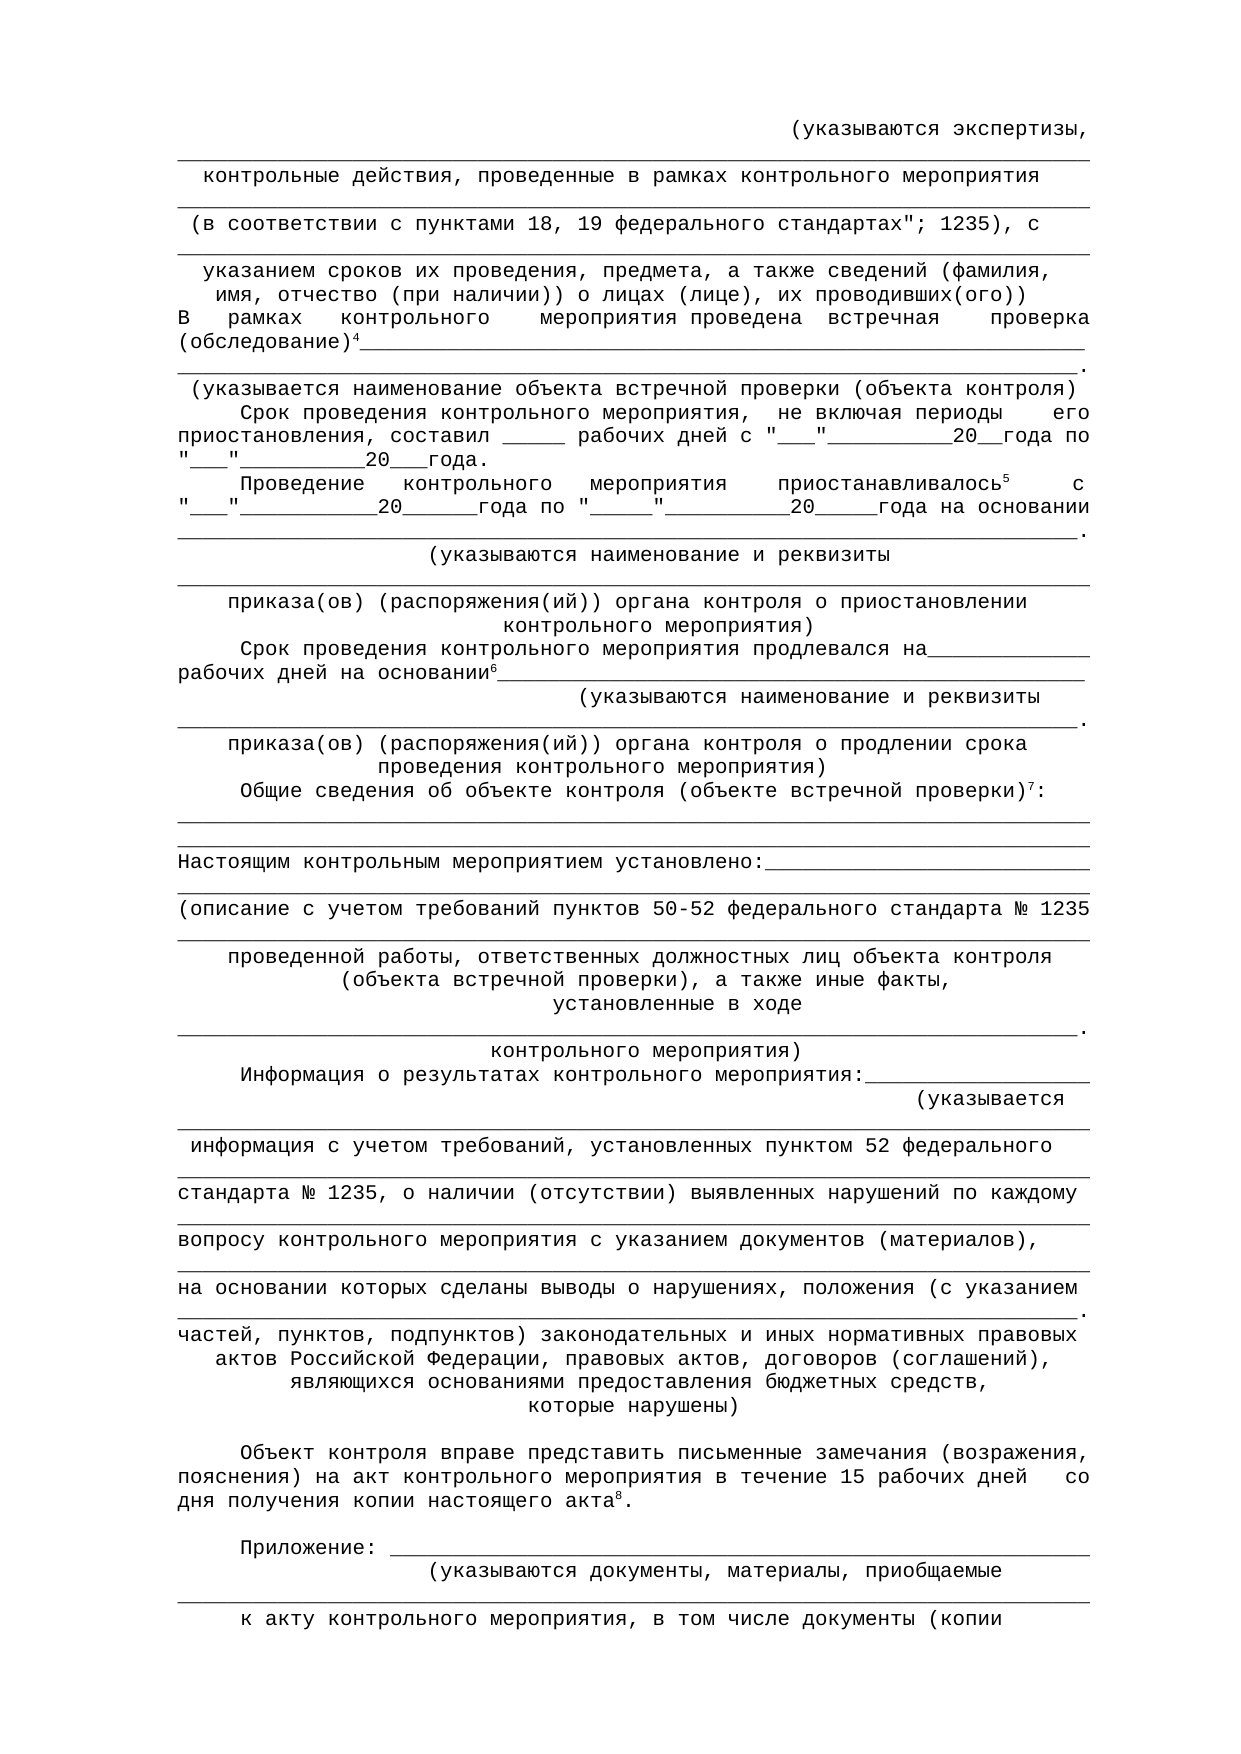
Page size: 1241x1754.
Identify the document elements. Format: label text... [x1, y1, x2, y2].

text контрольного мероприятия) [177, 615, 1152, 638]
text ________________________________________________________________________. [177, 354, 1152, 378]
text _________________________________________________________________________ [177, 827, 1152, 851]
text ________________________________________________________________________. [177, 520, 1152, 544]
text ________________________________________________________________________. [177, 709, 1152, 733]
text Приложение: ________________________________________________________ [177, 1537, 1152, 1561]
text (указываются наименование и реквизиты [177, 544, 1152, 567]
text ________________________________________________________________________. [177, 1300, 1152, 1324]
text "___"___________20______года по "_____"__________20_____года на основании [177, 496, 1152, 520]
text _________________________________________________________________________ [177, 1206, 1152, 1229]
text (указываются документы, материалы, приобщаемые [177, 1561, 1152, 1584]
text стандарта № 1235, о наличии (отсутствии) выявленных нарушений по каждому [177, 1182, 1152, 1206]
text (указывается [177, 1088, 1152, 1111]
text ________________________________________________________________________. [177, 1017, 1152, 1040]
text пояснения) на акт контрольного мероприятия в течение 15 рабочих дней со [177, 1466, 1152, 1489]
text рабочих дней на основании6_______________________________________________ [177, 662, 1152, 686]
text являющихся основаниями предоставления бюджетных средств, [177, 1371, 1152, 1395]
text Проведение контрольного мероприятия приостанавливалось5 с [177, 473, 1152, 496]
text Срок проведения контрольного мероприятия продлевался на_____________ [177, 638, 1152, 662]
text дня получения копии настоящего акта8. [177, 1489, 1152, 1513]
text вопросу контрольного мероприятия с указанием документов (материалов), [177, 1229, 1152, 1253]
text _________________________________________________________________________ [177, 189, 1152, 213]
text проведения контрольного мероприятия) [177, 757, 1152, 780]
text имя, отчество (при наличии)) о лицах (лице), их проводивших(ого)) [177, 284, 1152, 307]
text "___"__________20___года. [177, 449, 1152, 473]
text установленные в ходе [177, 993, 1152, 1017]
text _________________________________________________________________________ [177, 142, 1152, 165]
text (указывается наименование объекта встречной проверки (объекта контроля) [177, 378, 1152, 402]
text (объекта встречной проверки), а также иные факты, [177, 969, 1152, 993]
text приказа(ов) (распоряжения(ий)) органа контроля о продлении срока [177, 733, 1152, 757]
text _________________________________________________________________________ [177, 922, 1152, 946]
text Общие сведения об объекте контроля (объекте встречной проверки)7: [177, 780, 1152, 804]
text (описание с учетом требований пунктов 50-52 федерального стандарта № 1235 [177, 898, 1152, 922]
text к акту контрольного мероприятия, в том числе документы (копии [177, 1608, 1152, 1631]
text Срок проведения контрольного мероприятия, не включая периоды его [177, 402, 1152, 426]
text частей, пунктов, подпунктов) законодательных и иных нормативных правовых [177, 1324, 1152, 1348]
text контрольные действия, проведенные в рамках контрольного мероприятия [177, 165, 1152, 189]
text контрольного мероприятия) [177, 1040, 1152, 1064]
text приказа(ов) (распоряжения(ий)) органа контроля о приостановлении [177, 591, 1152, 615]
text актов Российской Федерации, правовых актов, договоров (соглашений), [177, 1348, 1152, 1371]
text В рамках контрольного мероприятия проведена встречная проверка [177, 307, 1152, 331]
text _________________________________________________________________________ [177, 1584, 1152, 1608]
text (указываются наименование и реквизиты [177, 686, 1152, 709]
text проведенной работы, ответственных должностных лиц объекта контроля [177, 946, 1152, 969]
text _________________________________________________________________________ [177, 236, 1152, 260]
text указанием сроков их проведения, предмета, а также сведений (фамилия, [177, 260, 1152, 284]
text которые нарушены) [177, 1395, 1152, 1419]
text _________________________________________________________________________ [177, 567, 1152, 591]
text _________________________________________________________________________ [177, 875, 1152, 898]
text информация с учетом требований, установленных пунктом 52 федерального [177, 1135, 1152, 1158]
text на основании которых сделаны выводы о нарушениях, положения (с указанием [177, 1277, 1152, 1300]
text приостановления, составил _____ рабочих дней с "___"__________20__года по [177, 426, 1152, 449]
text _________________________________________________________________________ [177, 1253, 1152, 1277]
text Информация о результатах контрольного мероприятия:__________________ [177, 1064, 1152, 1088]
text Настоящим контрольным мероприятием установлено:__________________________ [177, 851, 1152, 875]
text _________________________________________________________________________ [177, 1111, 1152, 1135]
text (обследование)4__________________________________________________________ [177, 331, 1152, 354]
text _________________________________________________________________________ [177, 804, 1152, 827]
text (указываются экспертизы, [177, 118, 1152, 142]
text (в соответствии с пунктами 18, 19 федерального стандартах"; 1235), с [177, 213, 1152, 236]
text Объект контроля вправе представить письменные замечания (возражения, [177, 1442, 1152, 1466]
text _________________________________________________________________________ [177, 1158, 1152, 1182]
